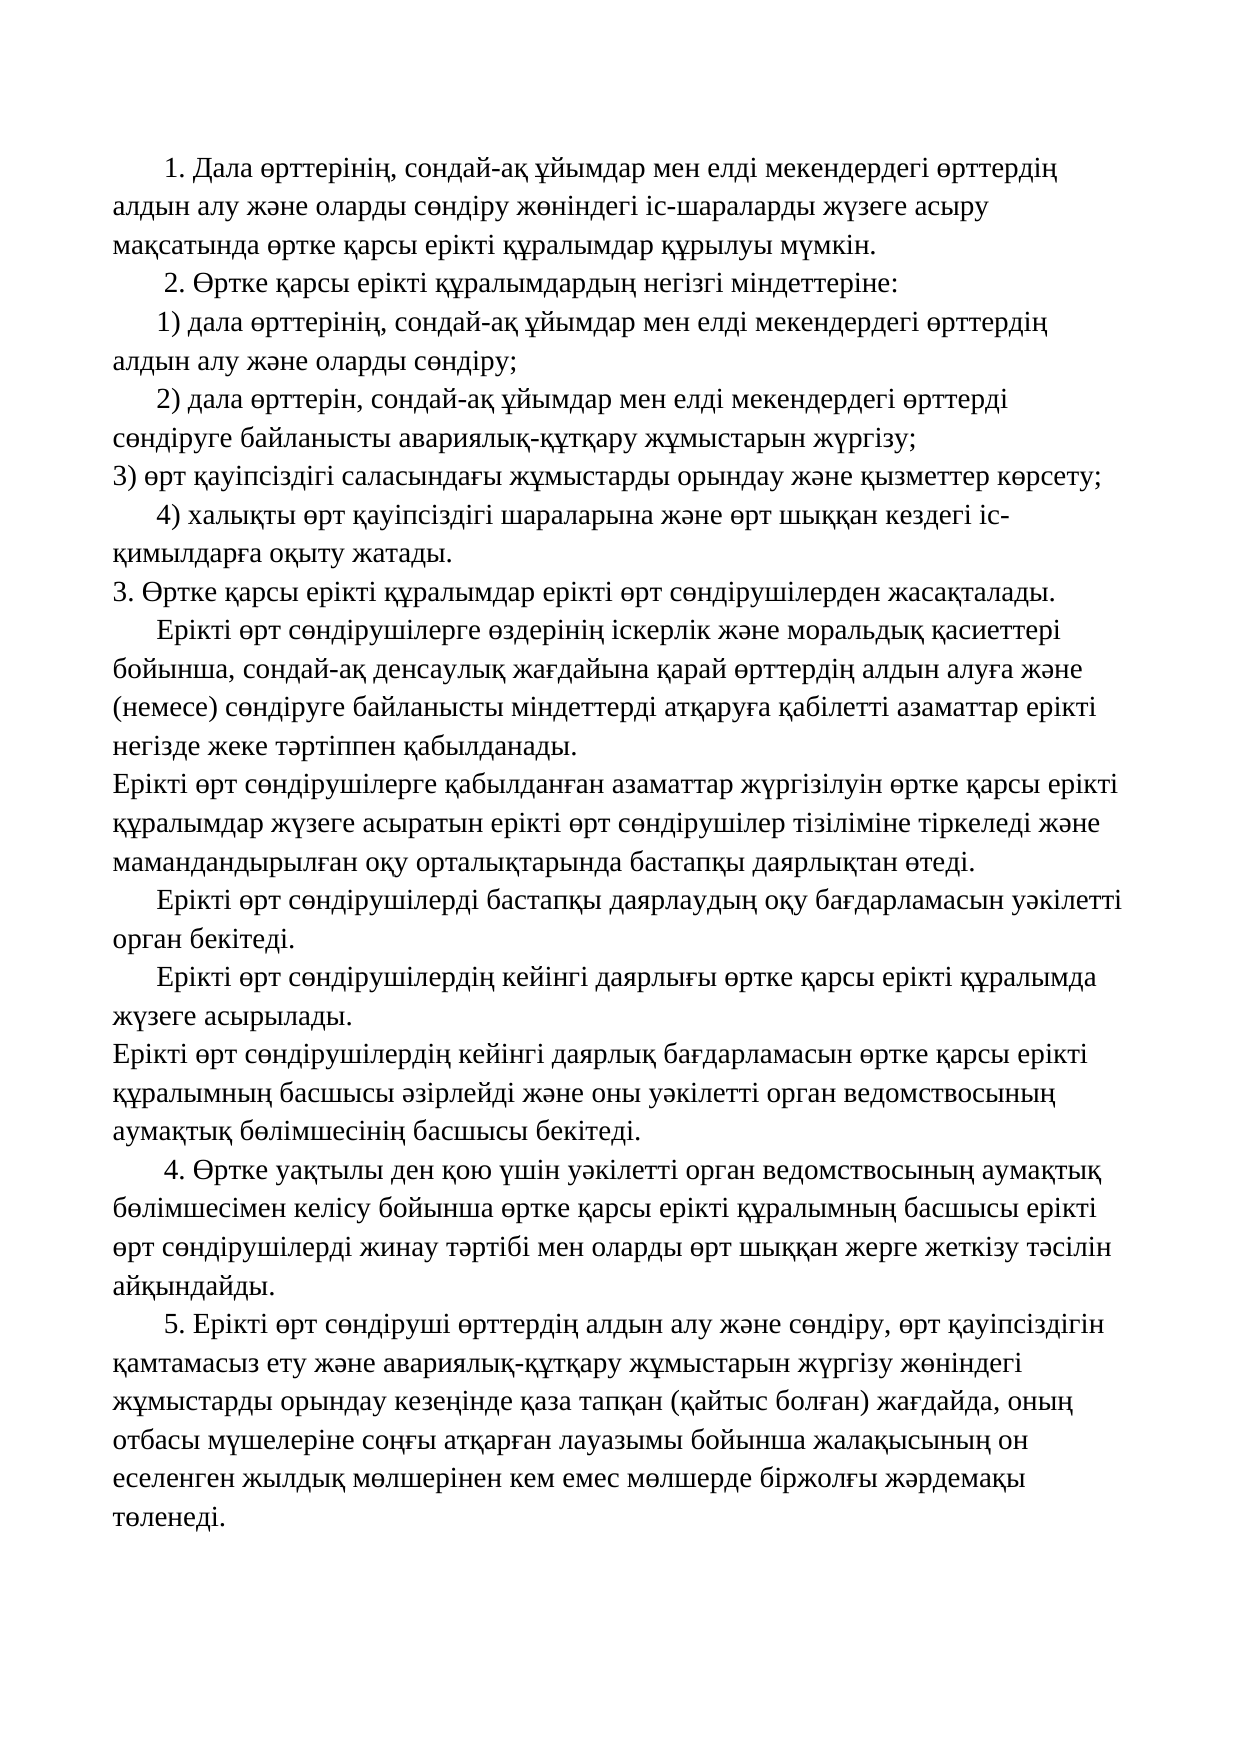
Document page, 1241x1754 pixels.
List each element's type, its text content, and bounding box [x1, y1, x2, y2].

text Ерікті өрт сөндірушілердің кейінгі даярлығы өртке қарсы ерікті құралымда жүзеге асырылады. [112, 959, 1128, 1031]
text 5. Ерікті өрт сөндіруші өрттердің алдын алу және сөндіру, өрт қауіпсіздігін қамтамасыз ету және авариялық-құтқару жұмыстарын жүргізу жөніндегі жұмыстарды орындау кезеңінде қаза тапқан (қайтыс болған) жағдайда, оның отбасы мүшелеріне соңғы атқарған лауазымы бойынша жалақысының он еселенген жылдық мөлшерінен кем емес мөлшерде біржолғы жәрдемақы төленеді. [112, 1306, 1128, 1532]
text Ерікті өрт сөндірушілердің кейінгі даярлық бағдарламасын өртке қарсы ерікті құралымның басшысы әзірлейді және оны уәкілетті орган ведомствосының аумақтық бөлімшесінің басшысы бекітеді. [112, 1036, 1128, 1147]
text 1) дала өрттерінің, сондай-ақ ұйымдар мен елді мекендердегі өрттердің алдын алу және оларды сөндіру; [112, 304, 1128, 376]
text 3) өрт қауіпсіздігі саласындағы жұмыстарды орындау және қызметтер көрсету; [112, 458, 1128, 492]
text 3. Өртке қарсы ерікті құралымдар ерікті өрт сөндірушілерден жасақталады. [112, 574, 1128, 607]
text Ерікті өрт сөндірушілерді бастапқы даярлаудың оқу бағдарламасын уәкілетті орган бекітеді. [112, 882, 1128, 954]
text Ерікті өрт сөндірушілерге қабылданған азаматтар жүргізілуін өртке қарсы ерікті құралымдар жүзеге асыратын ерікті өрт сөндірушілер тізіліміне тіркеледі және мамандандырылған оқу орталықтарында бастапқы даярлықтан өтеді. [112, 767, 1128, 877]
text Ерікті өрт сөндірушілерге өздерінің іскерлік және моральдық қасиеттері бойынша, сондай-ақ денсаулық жағдайына қарай өрттердің алдын алуға және (немесе) сөндіруге байланысты міндеттерді атқаруға қабілетті азаматтар ерікті негізде жеке тәртіппен қабылданады. [112, 612, 1128, 762]
text 2. Өртке қарсы ерікті құралымдардың негізгі міндеттеріне: [112, 266, 1128, 299]
text 2) дала өрттерін, сондай-ақ ұйымдар мен елді мекендердегі өрттерді сөндіруге байланысты авариялық-құтқару жұмыстарын жүргізу; [112, 381, 1128, 453]
text 1. Дала өрттерінің, сондай-ақ ұйымдар мен елді мекендердегі өрттердің алдын алу және оларды сөндіру жөніндегі іс-шараларды жүзеге асыру мақсатында өртке қарсы ерікті құралымдар құрылуы мүмкін. [112, 150, 1128, 261]
text 4) халықты өрт қауіпсіздігі шараларына және өрт шыққан кездегі іс-қимылдарға оқыту жатады. [112, 497, 1128, 569]
text 4. Өртке уақтылы ден қою үшін уәкілетті орган ведомствосының аумақтық бөлімшесімен келісу бойынша өртке қарсы ерікті құралымның басшысы ерікті өрт сөндірушілерді жинау тәртібі мен оларды өрт шыққан жерге жеткізу тәсілін айқындайды. [112, 1152, 1128, 1301]
